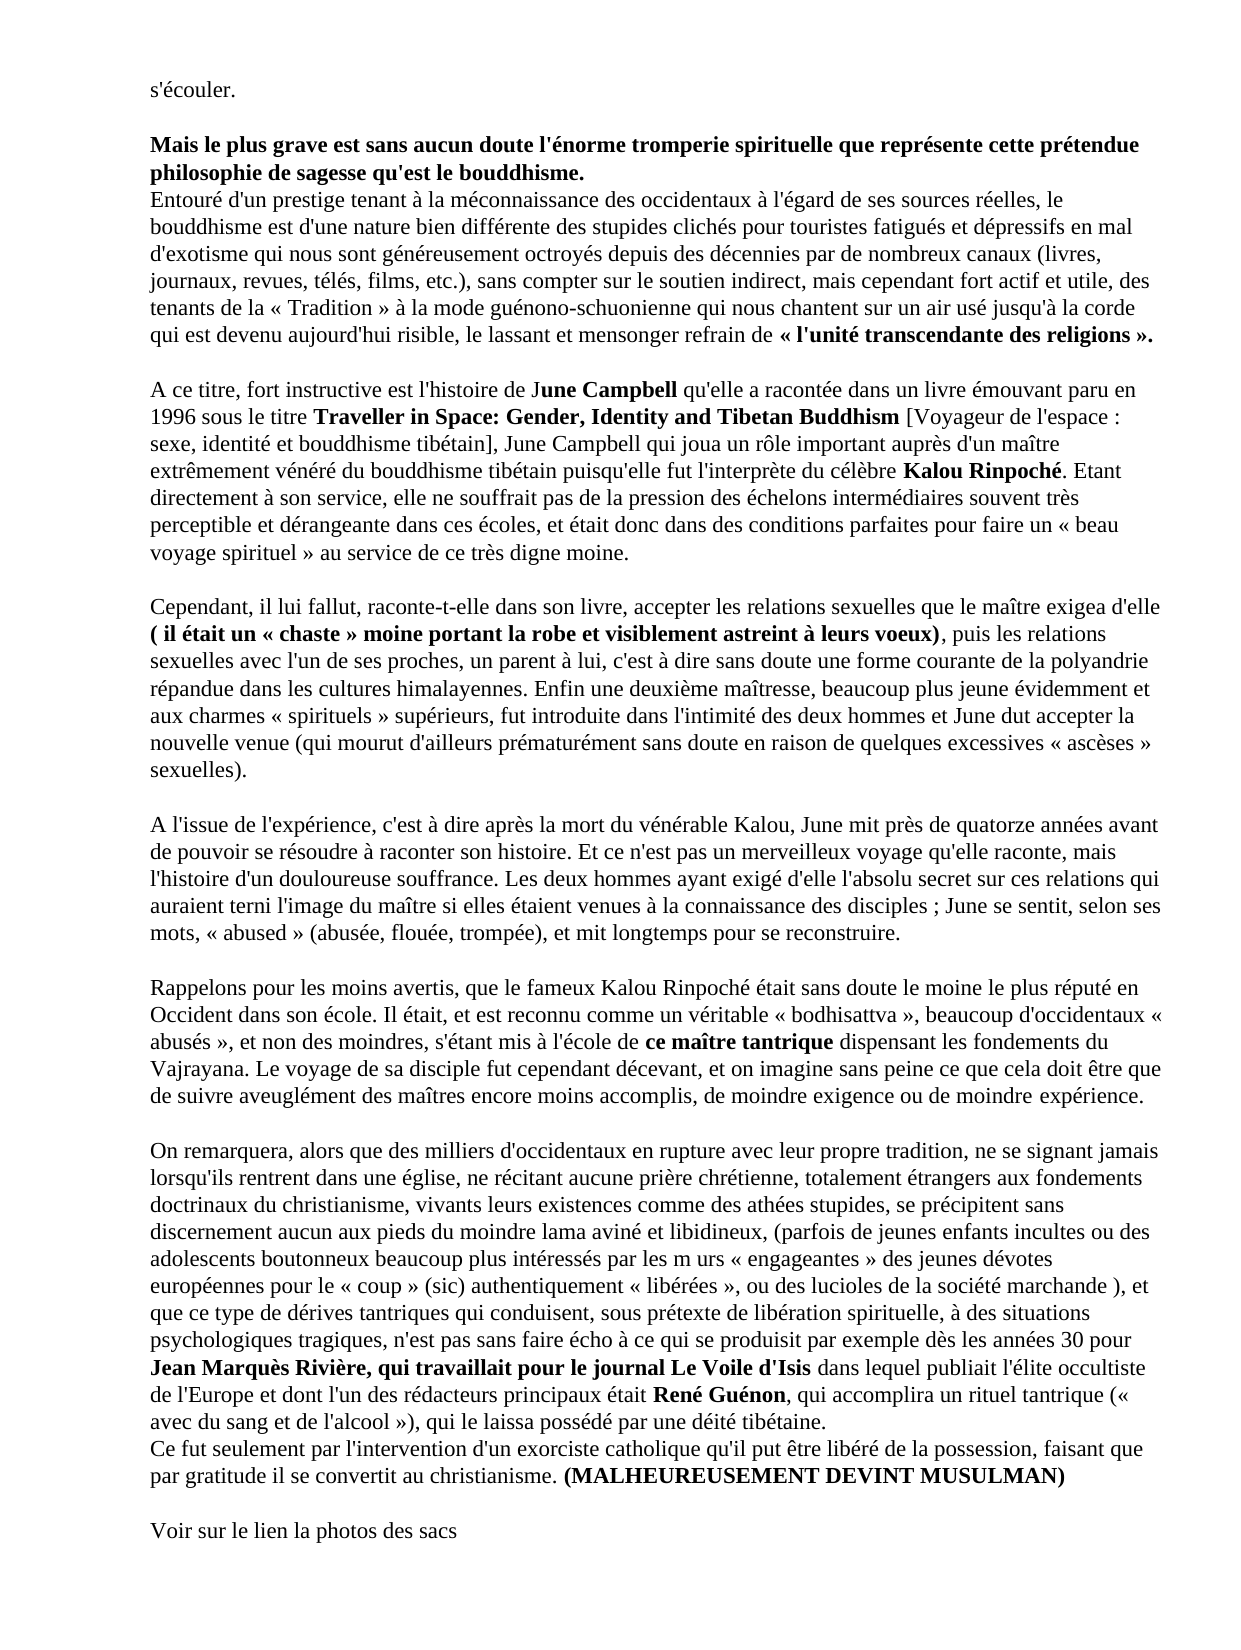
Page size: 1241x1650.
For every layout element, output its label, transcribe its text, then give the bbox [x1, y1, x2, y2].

text s'écouler. [150, 76, 1120, 103]
subtitle Mais le plus grave est sans aucun doute l'énorme tromperie spirituelle que représente cette prétendue philosophie de sagesse qu'est le bouddhisme. [150, 132, 1143, 185]
text Rappelons pour les moins avertis, que le fameux Kalou Rinpoché était sans doute le moine le plus réputé en Occident dans son école. Il était, et est reconnu comme un véritable « bodhisattva », beaucoup d'occidentaux « abusés », et non des moindres, s'étant mis à l'école de ce maître tantrique dispensant les fondements du Vajrayana. Le voyage de sa disciple fut cependant décevant, et on imagine sans peine ce que cela doit être que de suivre aveuglément des maîtres encore moins accomplis, de moindre exigence ou de moindre expérience. [150, 974, 1166, 1108]
text A ce titre, fort instructive est l'histoire de June Campbell qu'elle a racontée dans un livre émouvant paru en 1996 sous le titre Traveller in Space: Gender, Identity and Tibetan Buddhism [Voyageur de l'espace : sexe, identité et bouddhisme tibétain], June Campbell qui joua un rôle important auprès d'un maître extrêmement vénéré du bouddhisme tibétain puisqu'elle fut l'interprète du célèbre Kalou Rinpoché. Etant directement à son service, elle ne souffrait pas de la pression des échelons intermédiaires souvent très perceptible et dérangeante dans ces écoles, et était donc dans des conditions parfaites pour faire un « beau voyage spirituel » au service de ce très digne moine. [150, 376, 1139, 565]
text Voir sur le lien la photos des sacs [150, 1517, 1120, 1543]
text A l'issue de l'expérience, c'est à dire après la mort du vénérable Kalou, June mit près de quatorze années avant de pouvoir se résoudre à raconter son histoire. Et ce n'est pas un merveilleux voyage qu'elle raconte, mais l'histoire d'un douloureuse souffrance. Les deux hommes ayant exigé d'elle l'absolu secret sur ces relations qui auraient terni l'image du maître si elles étaient venues à la connaissance des disciples ; June se sentit, selon ses mots, « abused » (abusée, flouée, trompée), et mit longtemps pour se reconstruire. [150, 811, 1165, 945]
text Ce fut seulement par l'intervention d'un exorciste catholique qu'il put être libéré de la possession, faisant que par gratitude il se convertit au christianisme. (MALHEUREUSEMENT DEVINT MUSULMAN) [150, 1435, 1147, 1488]
text On remarquera, alors que des milliers d'occidentaux en rupture avec leur propre tradition, ne se signant jamais lorsqu'ils rentrent dans une église, ne récitant aucune prière chrétienne, totalement étrangers aux fondements doctrinaux du christianisme, vivants leurs existences comme des athées stupides, se précipitent sans discernement aucun aux pieds du moindre lama aviné et libidineux, (parfois de jeunes enfants incultes ou des adolescents boutonneux beaucoup plus intéressés par les m urs « engageantes » des jeunes dévotes européennes pour le « coup » (sic) authentiquement « libérées », ou des lucioles de la société marchande ), et que ce type de dérives tantriques qui conduisent, sous prétexte de libération spirituelle, à des situations psychologiques tragiques, n'est pas sans faire écho à ce qui se produisit par exemple dès les années 30 pour Jean Marquès Rivière, qui travaillait pour le journal Le Voile d'Isis dans lequel publiait l'élite occultiste de l'Europe et dont l'un des rédacteurs principaux était René Guénon, qui accomplira un rituel tantrique (« avec du sang et de l'alcool »), qui le laissa possédé par une déité tibétaine. [150, 1137, 1162, 1434]
text Entouré d'un prestige tenant à la méconnaissance des occidentaux à l'égard de ses sources réelles, le bouddhisme est d'une nature bien différente des stupides clichés pour touristes fatigués et dépressifs en mal d'exotisme qui nous sont généreusement octroyés depuis des décennies par de nombreux canaux (livres, journaux, revues, télés, films, etc.), sans compter sur le soutien indirect, mais cependant fort actif et utile, des tenants de la « Tradition » à la mode guénono-schuonienne qui nous chantent sur un air usé jusqu'à la corde qui est devenu aujourd'hui risible, le lassant et mensonger refrain de « l'unité transcendante des religions ». [150, 186, 1156, 348]
text Cependant, il lui fallut, raconte-t-elle dans son livre, accepter les relations sexuelles que le maître exigea d'elle ( il était un « chaste » moine portant la robe et visiblement astreint à leurs voeux), puis les relations sexuelles avec l'un de ses proches, un parent à lui, c'est à dire sans doute une forme courante de la polyandrie répandue dans les cultures himalayennes. Enfin une deuxième maîtresse, beaucoup plus jeune évidemment et aux charmes « spirituels » supérieurs, fut introduite dans l'intimité des deux hommes et June dut accepter la nouvelle venue (qui mourut d'ailleurs prématurément sans doute en raison de quelques excessives « ascèses » sexuelles). [150, 593, 1164, 782]
